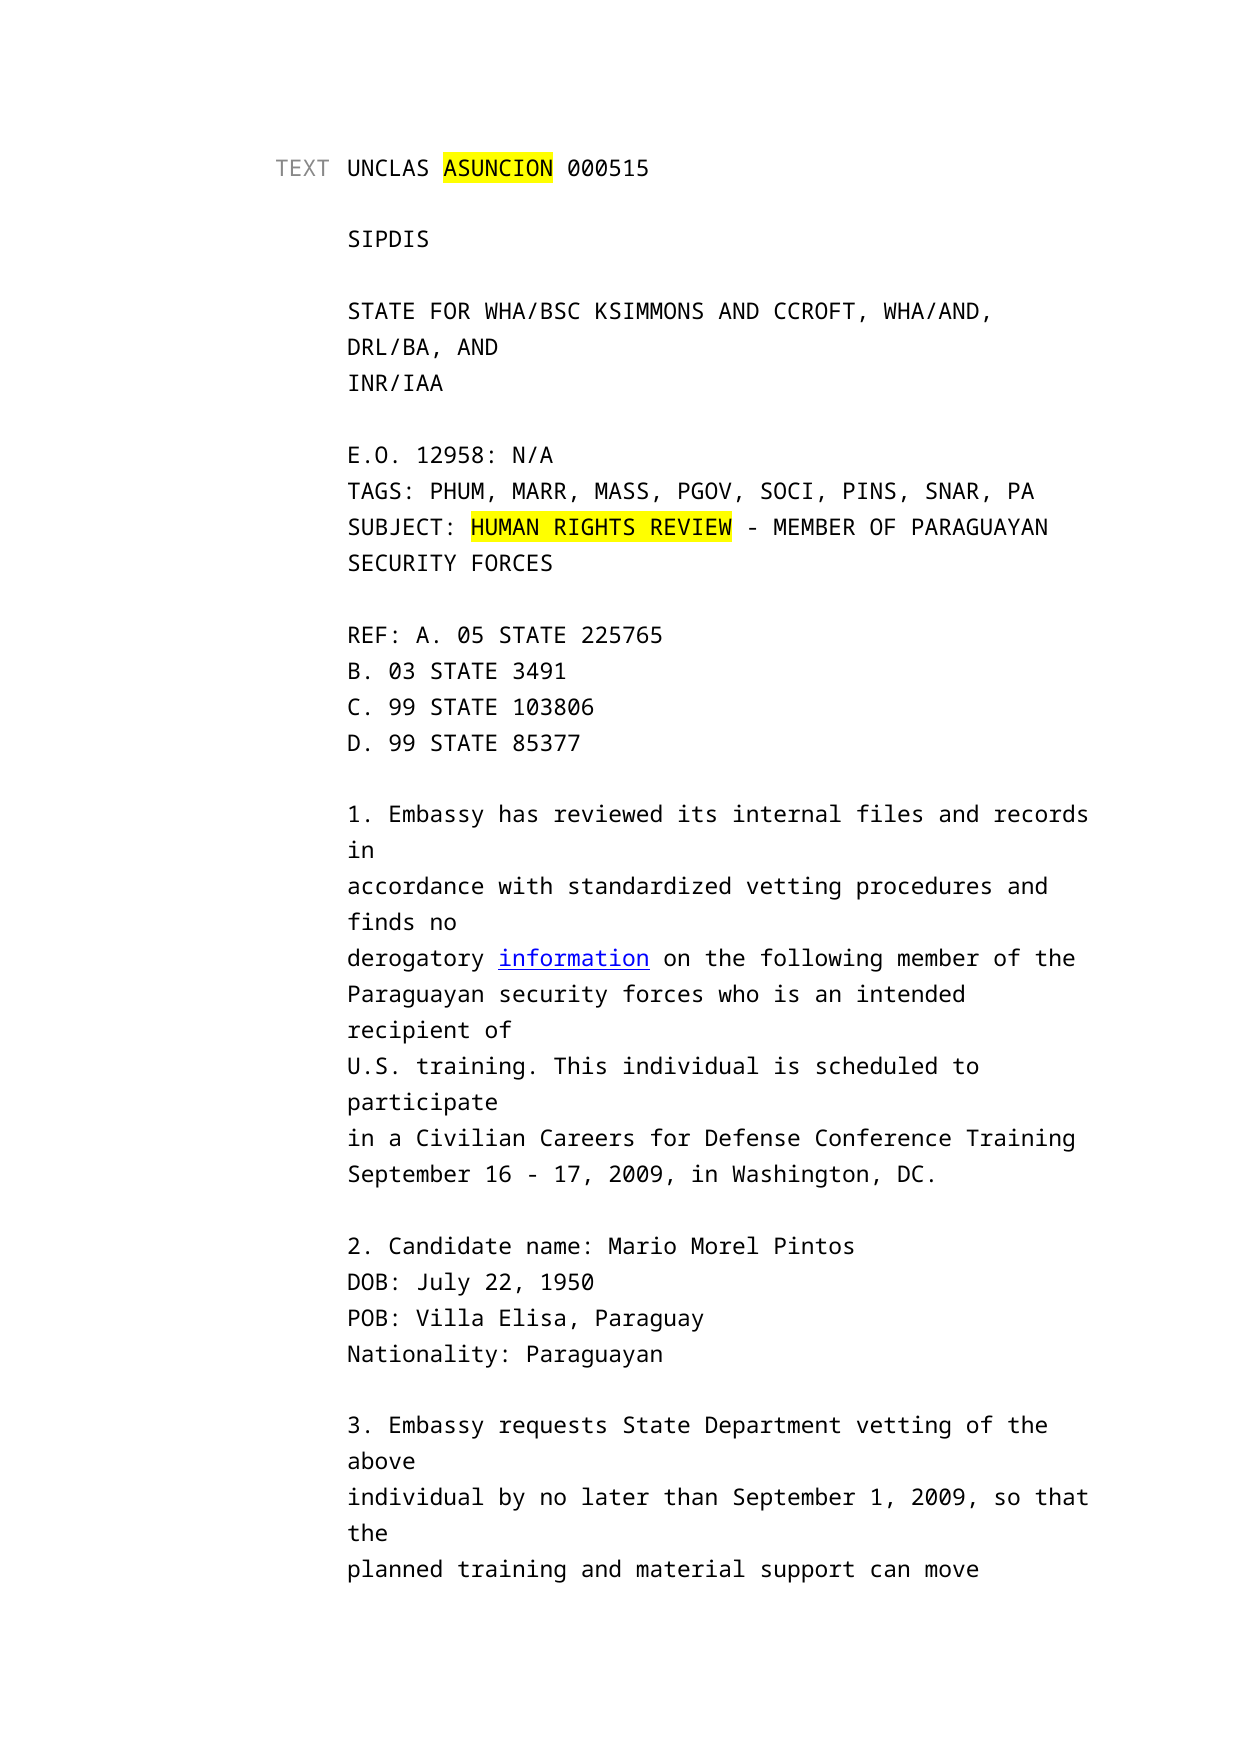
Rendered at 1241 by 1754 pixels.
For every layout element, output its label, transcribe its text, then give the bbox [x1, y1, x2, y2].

table_cell TEXT [149, 150, 345, 1586]
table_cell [345, 150, 1098, 1586]
